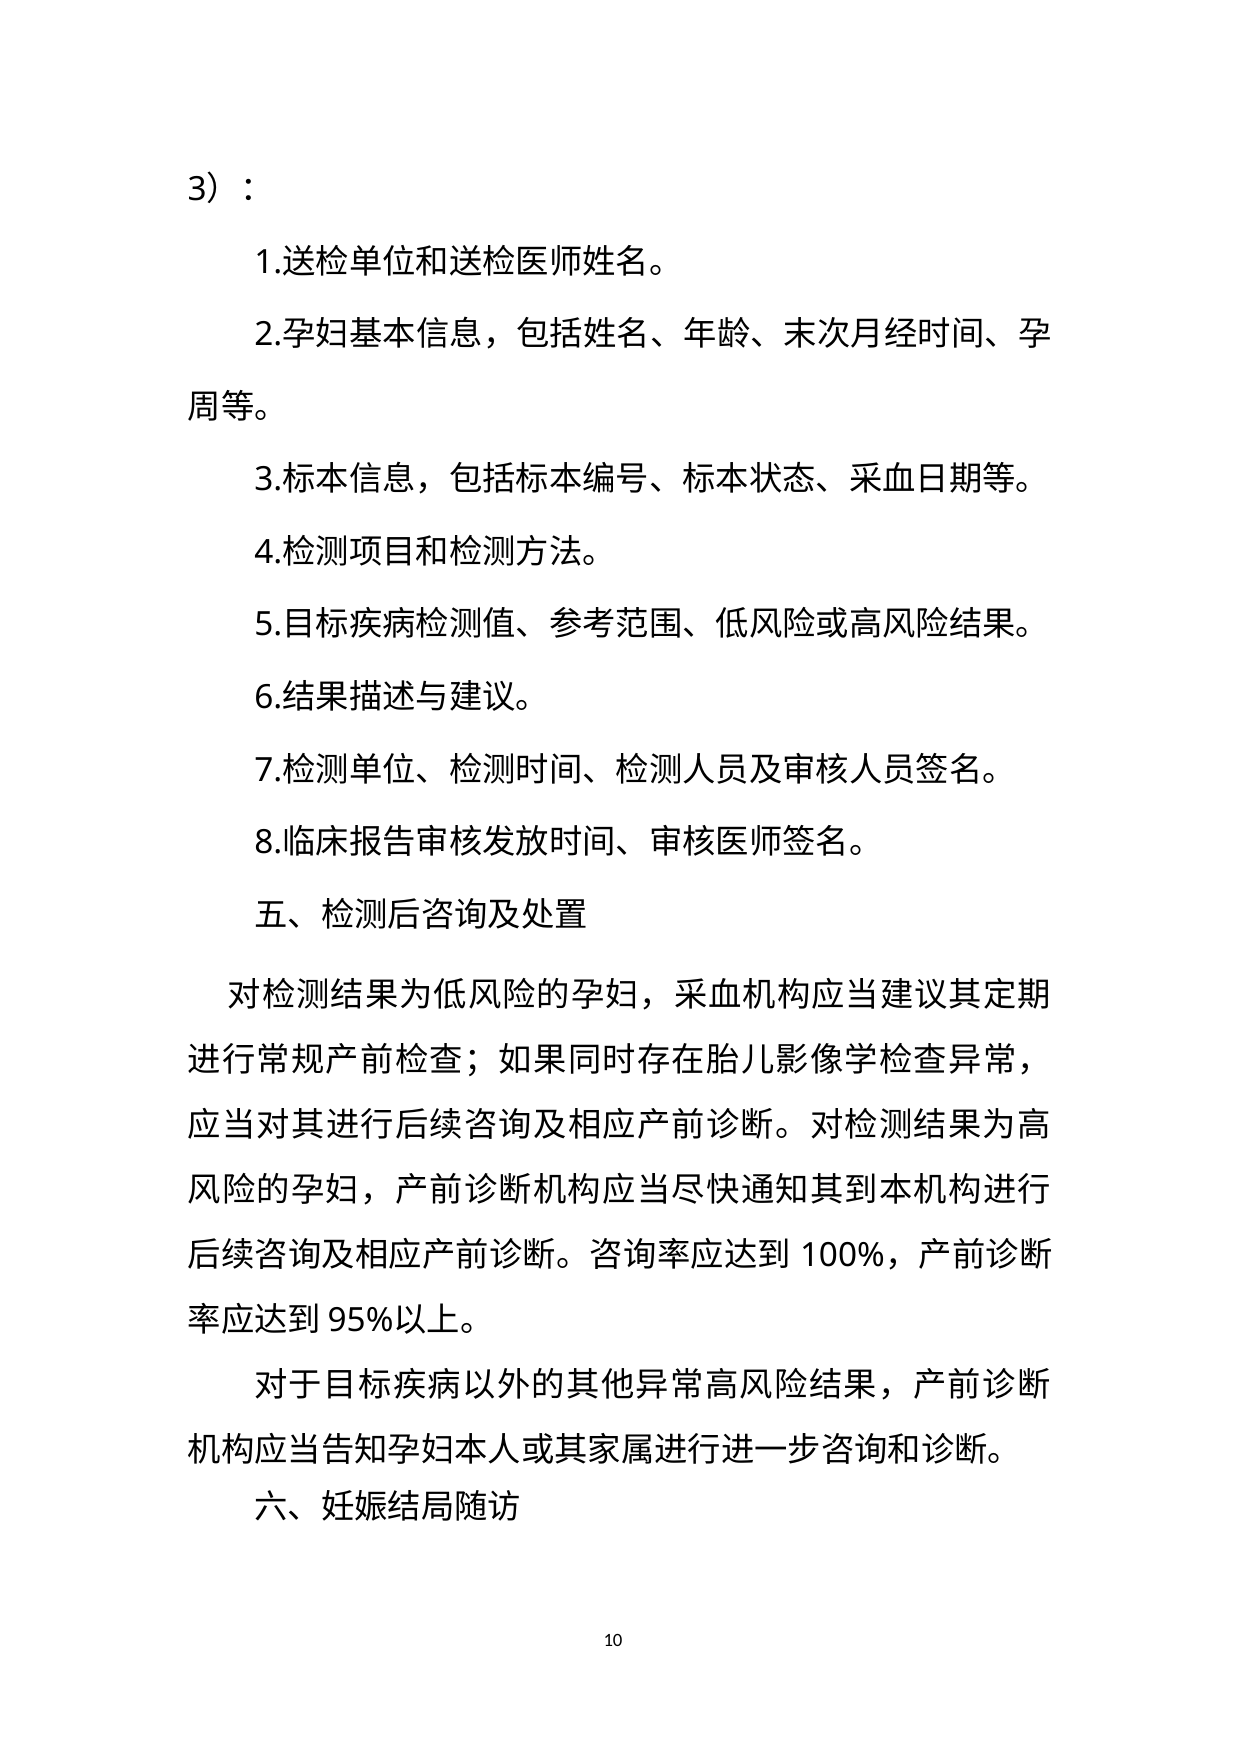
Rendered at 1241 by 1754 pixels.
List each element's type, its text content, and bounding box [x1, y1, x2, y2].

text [187, 162, 1053, 210]
text 2.孕妇基本信息，包括姓名、年龄、末次月经时间、孕周等。 [187, 307, 1053, 428]
text 3.标本信息，包括标本编号、标本状态、采血日期等。 [187, 452, 1053, 500]
text 五、检测后咨询及处置 [187, 888, 1053, 936]
text 8.临床报告审核发放时间、审核医师签名。 [187, 815, 1053, 863]
text 6.结果描述与建议。 [187, 670, 1053, 718]
text 7.检测单位、检测时间、检测人员及审核人员签名。 [187, 742, 1053, 791]
text 对检测结果为低风险的孕妇，采血机构应当建议其定期进行常规产前检查；如果同时存在胎儿影像学检查异常，应当对其进行后续咨询及相应产前诊断。对检测结果为高风险的孕妇，产前诊断机构应当尽快通知其到本机构进行后续咨询及相应产前诊断。咨询率应达到100%，产前诊断率应达到95%以上。 [187, 960, 1053, 1350]
text 1.送检单位和送检医师姓名。 [187, 234, 1053, 283]
text 4.检测项目和检测方法。 [187, 524, 1053, 573]
text 对于目标疾病以外的其他异常高风险结果，产前诊断机构应当告知孕妇本人或其家属进行进一步咨询和诊断。 [187, 1350, 1053, 1480]
text 六、妊娠结局随访 [187, 1480, 1053, 1528]
text 5.目标疾病检测值、参考范围、低风险或高风险结果。 [187, 597, 1053, 646]
